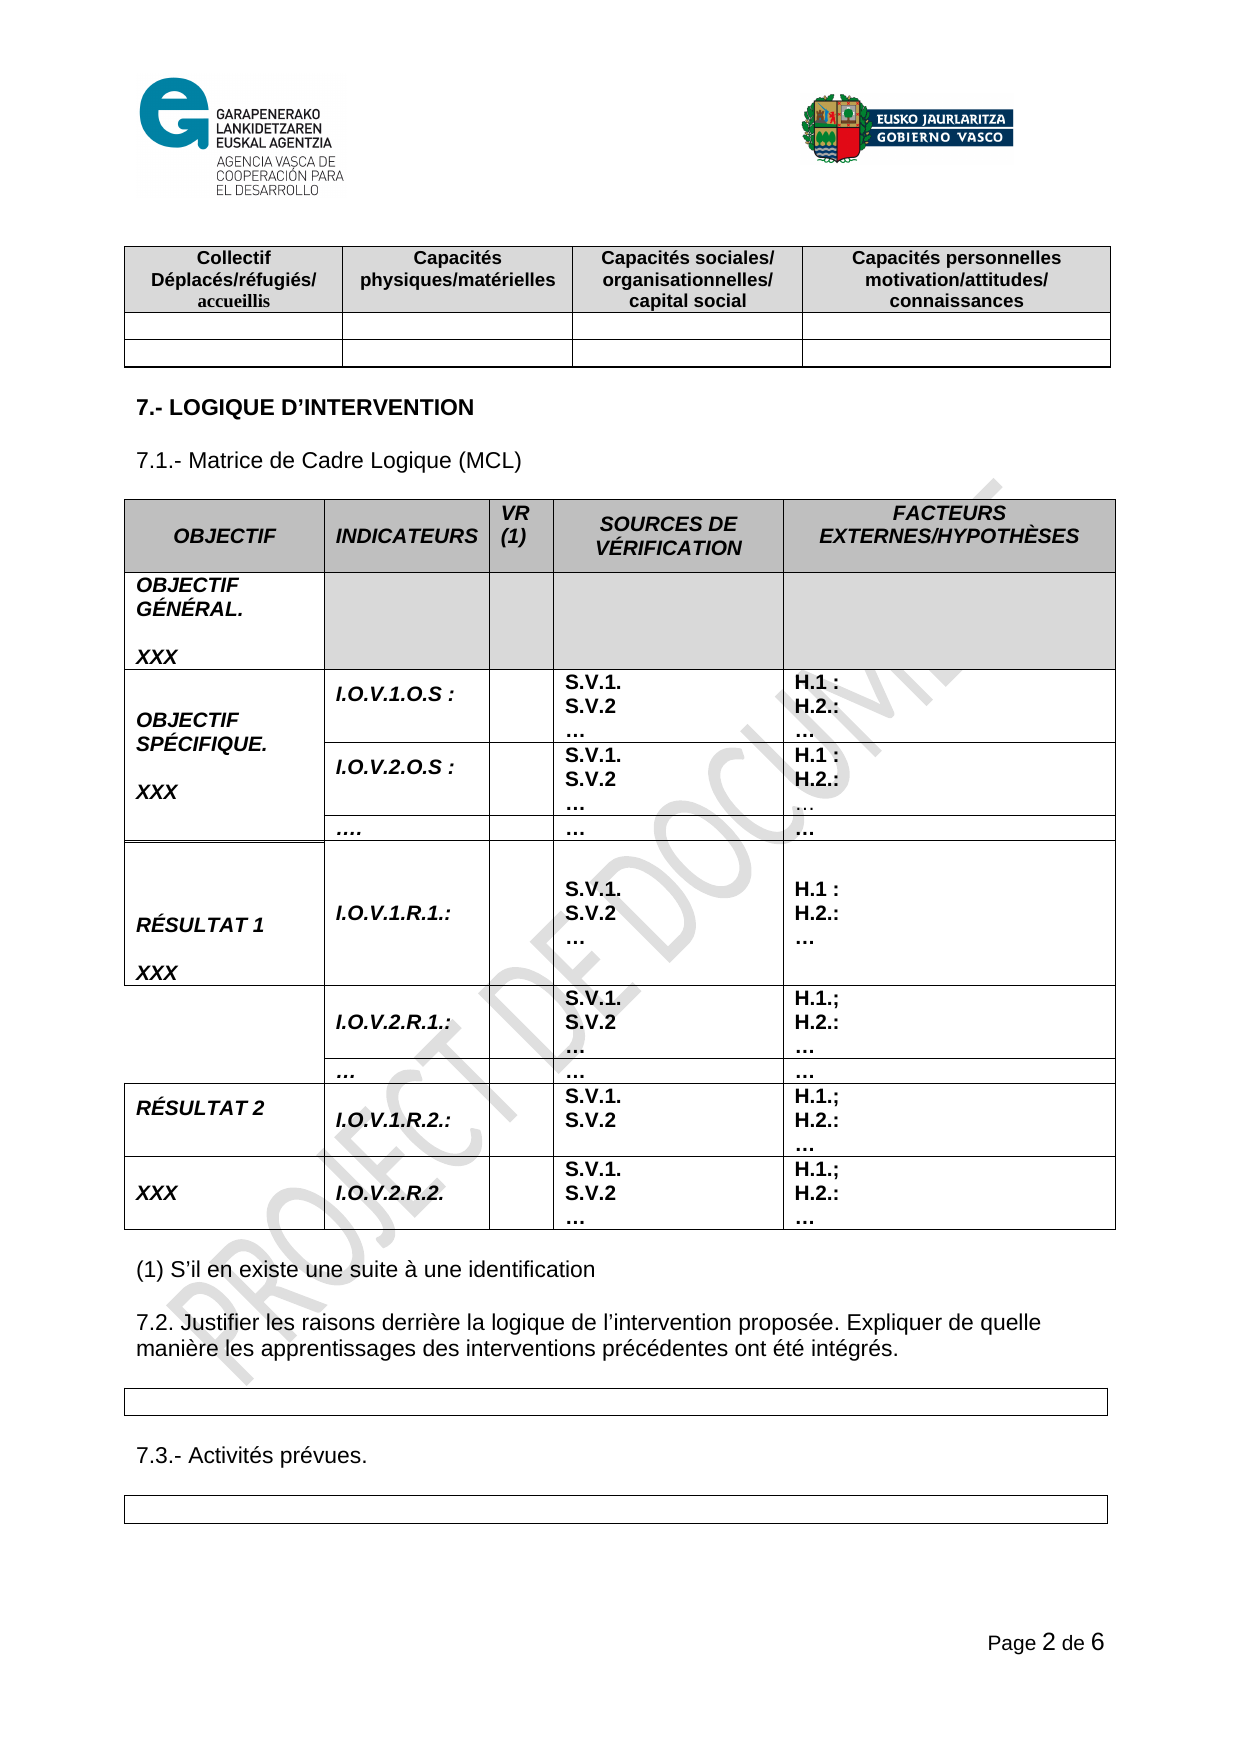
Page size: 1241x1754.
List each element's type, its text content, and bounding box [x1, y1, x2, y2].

text (1) S’il en existe une suite à une identification [136, 1256, 1104, 1282]
table_header [125, 1389, 1107, 1415]
text 7.3.- Activités prévues. [136, 1442, 1113, 1469]
table_cell … [325, 1059, 489, 1083]
table_header INDICATEURS [325, 500, 489, 572]
table_cell [490, 743, 553, 815]
table_cell … [784, 816, 1115, 840]
table_cell [125, 340, 342, 366]
table_cell RÉSULTAT 1 XXX [125, 843, 324, 985]
table_cell [490, 1084, 553, 1156]
table_cell H.1 : H.2.: … [784, 743, 1115, 815]
table_header VR (1) [490, 500, 553, 572]
table_cell I.O.V.2.R.1.: [325, 986, 489, 1058]
table_cell [803, 313, 1110, 339]
table_cell OBJECTIF SPÉCIFIQUE. XXX [125, 670, 324, 840]
text 7.2. Justifier les raisons derrière la logique de l’intervention proposée. Expliquer de quelle manière les apprentissages des interventions précédentes ont été intégrés. [136, 1308, 1104, 1361]
table_header Capacités physiques/matérielles [343, 247, 572, 312]
table_cell [784, 573, 1115, 669]
table_cell I.O.V.1.O.S : [325, 670, 489, 742]
table_cell [490, 986, 553, 1058]
table_cell I.O.V.1.R.2.: [325, 1084, 489, 1156]
table_cell [803, 340, 1110, 366]
table_cell [554, 573, 783, 669]
table_cell [325, 573, 489, 669]
table_cell I.O.V.2.R.2. [325, 1157, 489, 1228]
table_cell H.1 : H.2.: … [784, 670, 1115, 742]
table_header [125, 1496, 1107, 1522]
table_header Capacités personnelles motivation/attitudes/ connaissances [803, 247, 1110, 312]
table_cell [490, 841, 553, 985]
table_cell [490, 573, 553, 669]
table_header FACTEURS EXTERNES/HYPOTHÈSES [784, 500, 1115, 572]
table_cell … [554, 1059, 783, 1083]
table_cell …. [325, 816, 489, 840]
table_cell [490, 1157, 553, 1228]
table_cell [573, 313, 802, 339]
table_cell [490, 1059, 553, 1083]
table_cell … [784, 1059, 1115, 1083]
table_cell S.V.1. S.V.2 [554, 1084, 783, 1156]
table_cell [343, 340, 572, 366]
table_cell H.1.; H.2.: … [784, 986, 1115, 1058]
table_cell XXX [125, 1157, 324, 1228]
table_cell S.V.1. S.V.2 … [554, 1157, 783, 1228]
table_cell H.1 : H.2.: … [784, 841, 1115, 985]
table_header OBJECTIF [125, 500, 324, 572]
table_cell H.1.; H.2.: … [784, 1084, 1115, 1156]
table_cell OBJECTIF GÉNÉRAL. XXX [125, 573, 324, 669]
table_header Capacités sociales/ organisationnelles/ capital social [573, 247, 802, 312]
table_cell S.V.1. S.V.2 … [554, 841, 783, 985]
table_header Collectif Déplacés/réfugiés/ accueillis [125, 247, 342, 312]
text 7.1.- Matrice de Cadre Logique (MCL) [136, 447, 1104, 473]
table_cell [573, 340, 802, 366]
table_header SOURCES DE VÉRIFICATION [554, 500, 783, 572]
text 7.- LOGIQUE D’INTERVENTION [136, 394, 1104, 420]
table_cell [490, 816, 553, 840]
picture [135, 73, 348, 198]
table_cell S.V.1. S.V.2 … [554, 986, 783, 1058]
table_cell S.V.1. S.V.2 … [554, 670, 783, 742]
table_cell S.V.1. S.V.2 … [554, 743, 783, 815]
picture [800, 93, 1014, 165]
table_cell [125, 313, 342, 339]
table_cell … [554, 816, 783, 840]
table_cell [343, 313, 572, 339]
table_cell I.O.V.1.R.1.: [325, 841, 489, 985]
table_cell H.1.; H.2.: … [784, 1157, 1115, 1228]
table_cell [490, 670, 553, 742]
table_cell RÉSULTAT 2 [125, 1084, 324, 1156]
table_cell I.O.V.2.O.S : [325, 743, 489, 815]
